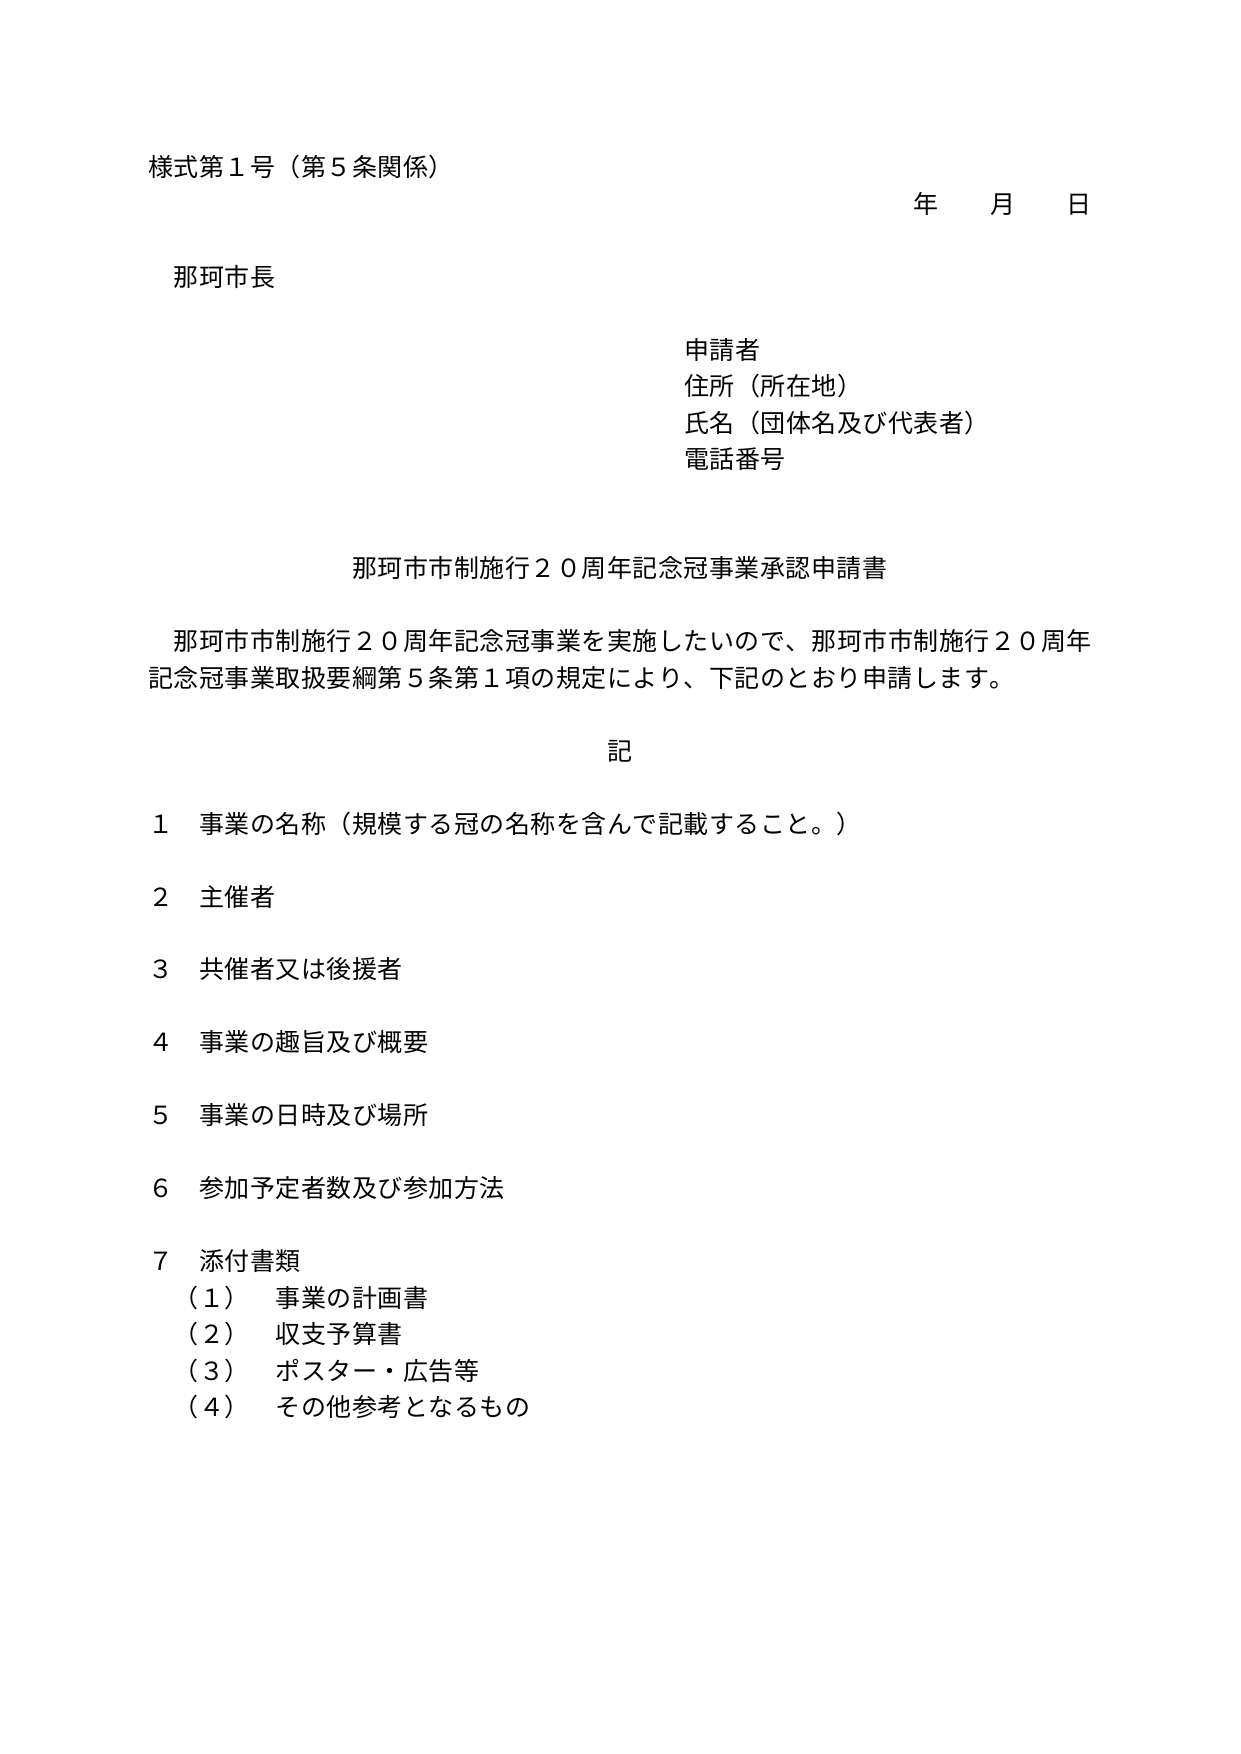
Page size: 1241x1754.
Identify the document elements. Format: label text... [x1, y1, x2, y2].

text ５ 事業の日時及び場所 [148, 1096, 1092, 1132]
text 住所（所在地） [585, 367, 1005, 403]
text 申請者 [673, 330, 983, 367]
text 那珂市長 [148, 257, 1092, 294]
text 那珂市市制施行２０周年記念冠事業を実施したいので、那珂市市制施行２０周年記念冠事業取扱要綱第５条第１項の規定により、下記のとおり申請します。 [148, 622, 1092, 695]
text （１） 事業の計画書 [148, 1278, 1092, 1314]
text 様式第１号（第５条関係） [148, 148, 1092, 184]
text ７ 添付書類 [148, 1242, 1092, 1278]
text （２） 収支予算書 [148, 1314, 1092, 1351]
text ３ 共催者又は後援者 [148, 950, 1092, 986]
text 氏名（団体名及び代表者） [673, 403, 1005, 439]
text 記 [148, 731, 1092, 768]
text 那珂市市制施行２０周年記念冠事業承認申請書 [148, 549, 1092, 585]
text ４ 事業の趣旨及び概要 [148, 1023, 1092, 1059]
text （４） その他参考となるもの [148, 1387, 1092, 1424]
text 電話番号 [673, 439, 1005, 476]
text １ 事業の名称（規模する冠の名称を含んで記載すること。） [148, 804, 1092, 841]
text （３） ポスター・広告等 [148, 1351, 1092, 1387]
text ２ 主催者 [148, 877, 1092, 913]
text ６ 参加予定者数及び参加方法 [148, 1169, 1092, 1205]
text 年 月 日 [148, 184, 1092, 221]
